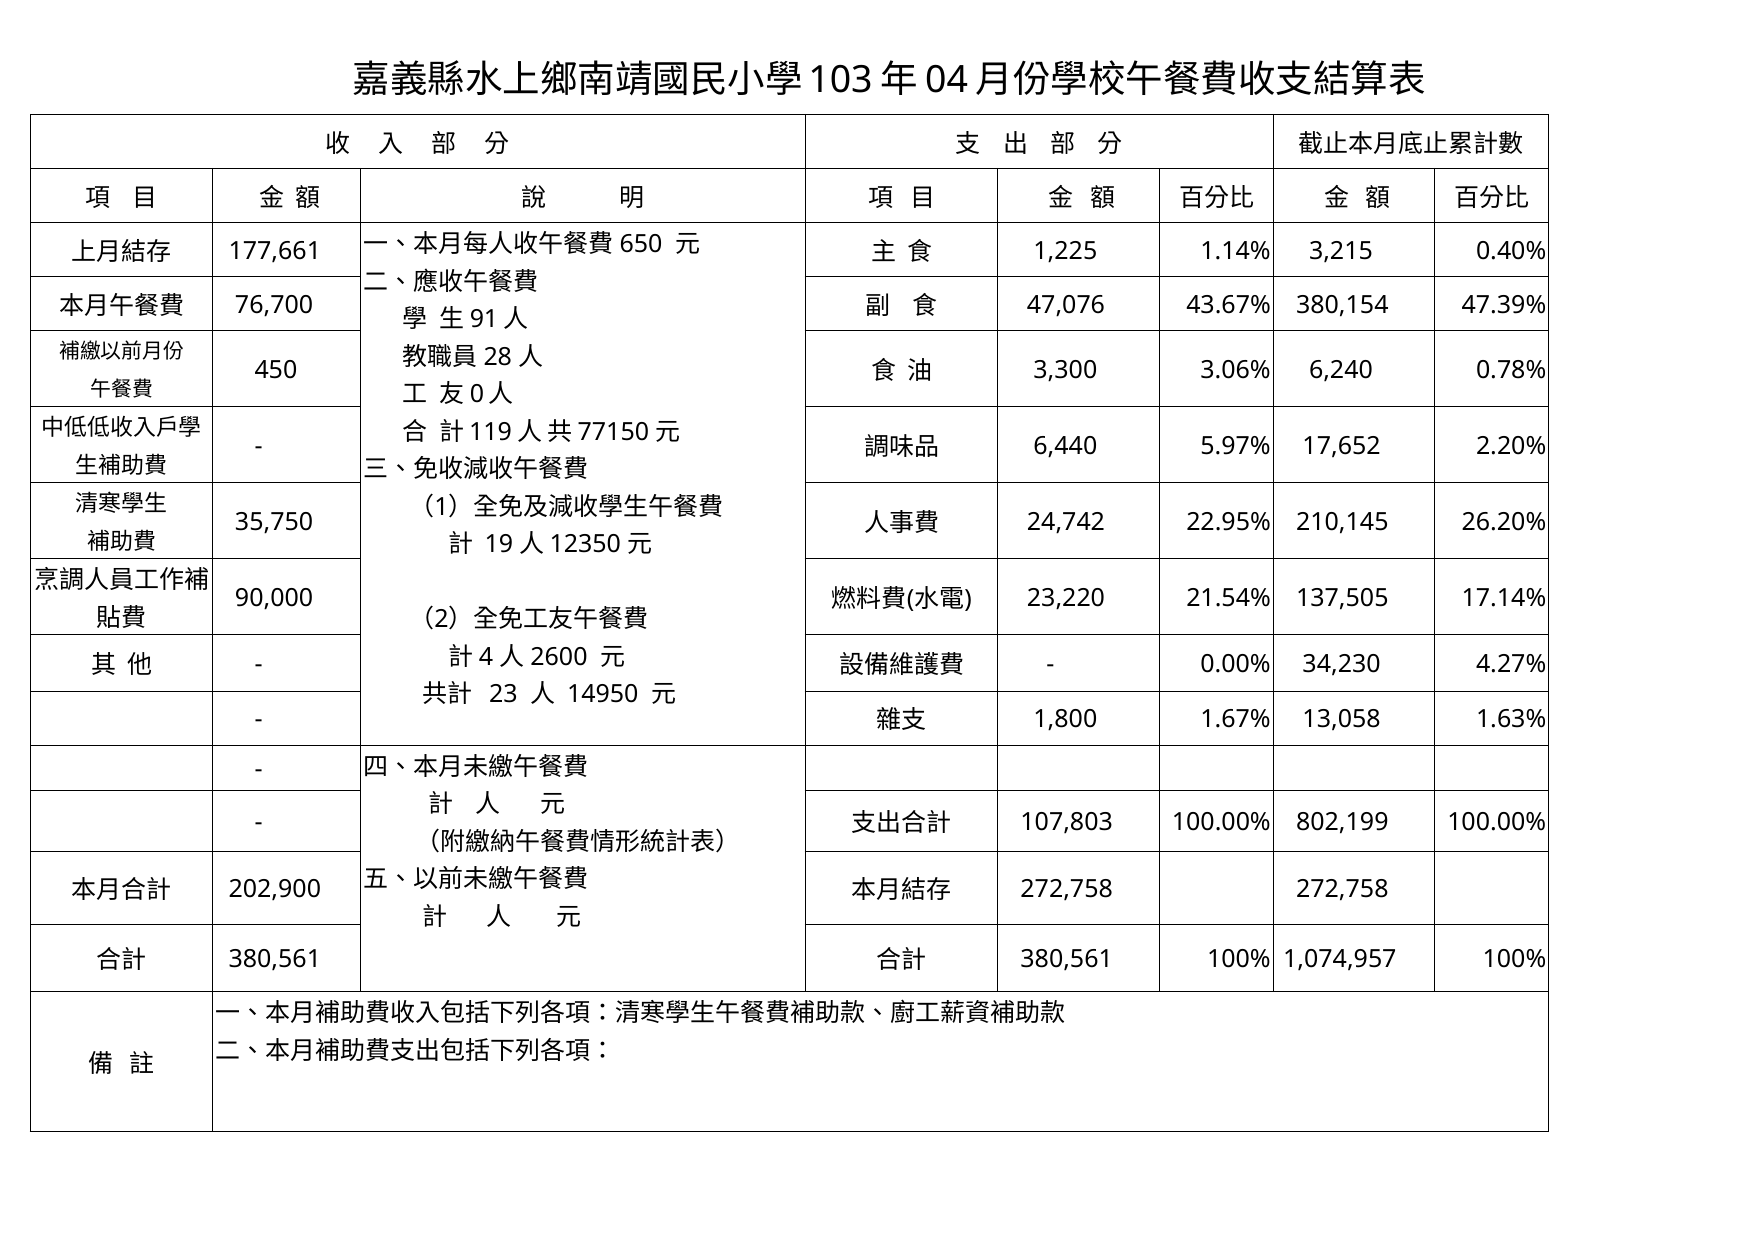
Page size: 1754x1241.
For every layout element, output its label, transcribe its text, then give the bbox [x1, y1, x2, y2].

table_cell - [213, 692, 360, 744]
table_cell 272,758 [1274, 852, 1434, 924]
table_cell 2.20% [1435, 407, 1548, 482]
table_cell 補繳以前月份 午餐費 [31, 331, 212, 406]
table_cell 備 註 [31, 992, 212, 1131]
table_cell 人事費 [806, 483, 997, 558]
table_cell 137,505 [1274, 559, 1434, 634]
table_cell 支 出 部 分 [806, 115, 1273, 168]
table_cell 21.54% [1160, 559, 1273, 634]
table_cell [31, 791, 212, 851]
table_cell 1.63% [1435, 692, 1548, 744]
table_cell 本月結存 [806, 852, 997, 924]
table_cell 1,800 [998, 692, 1159, 744]
table_cell 802,199 [1274, 791, 1434, 851]
table_cell 13,058 [1274, 692, 1434, 744]
table_cell 項 目 [31, 169, 212, 222]
table_cell 47.39% [1435, 277, 1548, 330]
table_cell 百分比 [1160, 169, 1273, 222]
table_cell 380,561 [213, 925, 360, 991]
table_cell 22.95% [1160, 483, 1273, 558]
table_cell 100% [1160, 925, 1273, 991]
table_cell 項 目 [806, 169, 997, 222]
table_cell 210,145 [1274, 483, 1434, 558]
table_cell 380,154 [1274, 277, 1434, 330]
table_cell 收 入 部 分 [31, 115, 805, 168]
table_cell 烹調人員工作補貼費 [31, 559, 212, 634]
table_cell 34,230 [1274, 635, 1434, 691]
table_cell 本月合計 [31, 852, 212, 924]
table_cell 450 [213, 331, 360, 406]
table_cell 90,000 [213, 559, 360, 634]
table_cell 一、本月補助費收入包括下列各項：清寒學生午餐費補助款、廚工薪資補助款 二、本月補助費支出包括下列各項： [213, 992, 1548, 1131]
table_cell 金 額 [213, 169, 360, 222]
table_cell 金 額 [998, 169, 1159, 222]
table_cell 23,220 [998, 559, 1159, 634]
table_cell 6,440 [998, 407, 1159, 482]
table_cell [806, 746, 997, 789]
table_cell 截止本月底止累計數 [1274, 115, 1548, 168]
table_cell 3,215 [1274, 223, 1434, 276]
table_cell - [213, 407, 360, 482]
table_header 嘉義縣水上鄉南靖國民小學 [30, 39, 805, 114]
table_cell [1274, 746, 1434, 789]
table_cell 5.97% [1160, 407, 1273, 482]
table_cell - [213, 791, 360, 851]
table_cell 1.67% [1160, 692, 1273, 744]
table_cell 中低低收入戶學生補助費 [31, 407, 212, 482]
table_cell 四、本月未繳午餐費 計 人 元 （附繳納午餐費情形統計表） 五、以前未繳午餐費 計 人 元 [361, 746, 805, 991]
table_cell 0.00% [1160, 635, 1273, 691]
table_cell 202,900 [213, 852, 360, 924]
table_cell 43.67% [1160, 277, 1273, 330]
table_cell 調味品 [806, 407, 997, 482]
table_cell - [998, 635, 1159, 691]
table_cell 3,300 [998, 331, 1159, 406]
table_cell 177,661 [213, 223, 360, 276]
table_cell 食 油 [806, 331, 997, 406]
table_cell 設備維護費 [806, 635, 997, 691]
table_cell 副 食 [806, 277, 997, 330]
table_cell 100% [1435, 925, 1548, 991]
table_cell 支出合計 [806, 791, 997, 851]
table_cell 1,074,957 [1274, 925, 1434, 991]
table_cell [998, 746, 1159, 789]
table_cell 17.14% [1435, 559, 1548, 634]
table_cell [31, 692, 212, 744]
table_cell 100.00% [1160, 791, 1273, 851]
table_cell 100.00% [1435, 791, 1548, 851]
table_cell [1160, 746, 1273, 789]
table_cell [1160, 852, 1273, 924]
table_cell 合計 [31, 925, 212, 991]
table_cell 說 明 [361, 169, 805, 222]
table_cell 380,561 [998, 925, 1159, 991]
table_cell 107,803 [998, 791, 1159, 851]
table_cell 0.40% [1435, 223, 1548, 276]
table_header 103年04月份學校午餐費收支結算表 [805, 39, 1549, 114]
table_cell 1,225 [998, 223, 1159, 276]
table_cell - [213, 635, 360, 691]
table_cell [1435, 746, 1548, 789]
table_cell 本月午餐費 [31, 277, 212, 330]
table_cell 燃料費(水電) [806, 559, 997, 634]
table_cell 35,750 [213, 483, 360, 558]
table_cell 上月結存 [31, 223, 212, 276]
table_cell 百分比 [1435, 169, 1548, 222]
table_cell 24,742 [998, 483, 1159, 558]
table_cell 合計 [806, 925, 997, 991]
table_cell 17,652 [1274, 407, 1434, 482]
table_cell [31, 746, 212, 789]
table_cell 雜支 [806, 692, 997, 744]
table_cell 金 額 [1274, 169, 1434, 222]
table_cell 76,700 [213, 277, 360, 330]
table_cell 3.06% [1160, 331, 1273, 406]
table_cell 47,076 [998, 277, 1159, 330]
table_cell 其 他 [31, 635, 212, 691]
table_cell 272,758 [998, 852, 1159, 924]
table_cell 1.14% [1160, 223, 1273, 276]
table_cell [1435, 852, 1548, 924]
table_cell 4.27% [1435, 635, 1548, 691]
table_cell 主 食 [806, 223, 997, 276]
table_cell 6,240 [1274, 331, 1434, 406]
table_cell - [213, 746, 360, 789]
table_cell 0.78% [1435, 331, 1548, 406]
table_cell 清寒學生 補助費 [31, 483, 212, 558]
table_cell 26.20% [1435, 483, 1548, 558]
table_cell 一、本月每人收午餐費 650 元 二、應收午餐費 學 生 91人 教職員 28 人 工 友 0人 合 計119人 共77150 元 三、免收減收午餐費 （1）全免及減收學生午餐費 計 19 人12350 元 （2）全免工友午餐費 計 4 人 2600 元 共計 23 人 14950 元 [361, 223, 805, 744]
